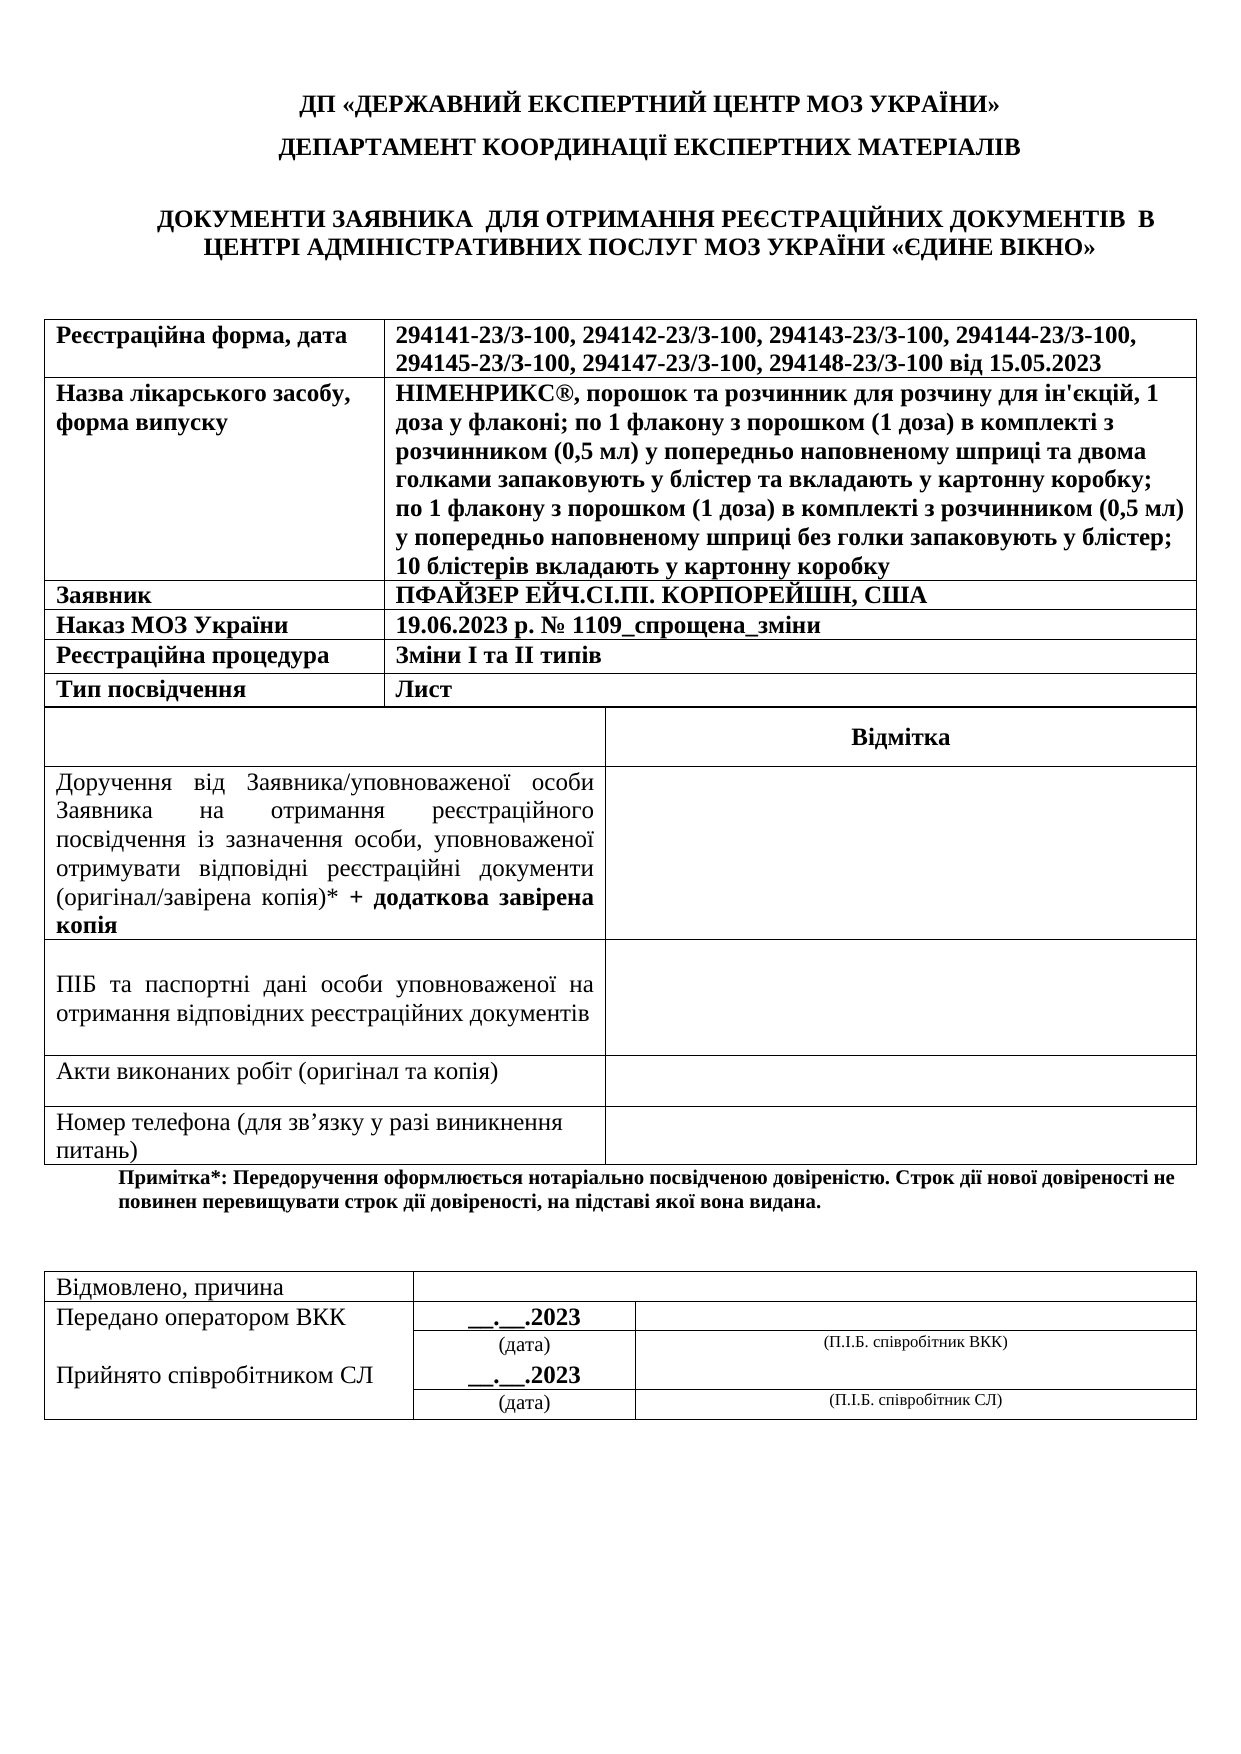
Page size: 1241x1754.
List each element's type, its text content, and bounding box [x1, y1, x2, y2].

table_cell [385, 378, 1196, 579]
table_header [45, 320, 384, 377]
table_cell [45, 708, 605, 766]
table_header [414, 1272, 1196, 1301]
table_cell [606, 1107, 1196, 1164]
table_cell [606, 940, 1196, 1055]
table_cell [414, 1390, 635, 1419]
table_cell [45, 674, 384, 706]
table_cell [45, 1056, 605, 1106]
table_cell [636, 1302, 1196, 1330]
text ДЕПАРТАМЕНТ КООРДИНАЦІЇ ЕКСПЕРТНИХ МАТЕРІАЛІВ [118, 132, 1181, 161]
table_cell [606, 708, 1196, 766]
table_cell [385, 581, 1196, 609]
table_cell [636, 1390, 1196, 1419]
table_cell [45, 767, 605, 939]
text Примітка*: Передоручення оформлюється нотаріально посвідченою довіреністю. Строк дії нової довіреності не повинен перевищувати строк дії довіреності, на підставі якої вона видана. [118, 1165, 1181, 1213]
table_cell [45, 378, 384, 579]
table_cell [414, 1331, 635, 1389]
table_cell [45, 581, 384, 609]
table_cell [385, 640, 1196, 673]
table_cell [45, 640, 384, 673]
text ДП «ДЕРЖАВНИЙ ЕКСПЕРТНИЙ ЦЕНТР МОЗ УКРАЇНИ» [118, 89, 1181, 117]
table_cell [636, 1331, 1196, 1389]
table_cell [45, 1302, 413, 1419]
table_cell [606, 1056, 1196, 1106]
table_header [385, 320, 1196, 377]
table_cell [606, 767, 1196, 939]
text ДОКУМЕНТИ ЗАЯВНИКА ДЛЯ ОТРИМАННЯ РЕЄСТРАЦІЙНИХ ДОКУМЕНТІВ В ЦЕНТРІ АДМІНІСТРАТИВНИХ ПОСЛУГ МОЗ УКРАЇНИ «ЄДИНЕ ВІКНО» [118, 204, 1181, 261]
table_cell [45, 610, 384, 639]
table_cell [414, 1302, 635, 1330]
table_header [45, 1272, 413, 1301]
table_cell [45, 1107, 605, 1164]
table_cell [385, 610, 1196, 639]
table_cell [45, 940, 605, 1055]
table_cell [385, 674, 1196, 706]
